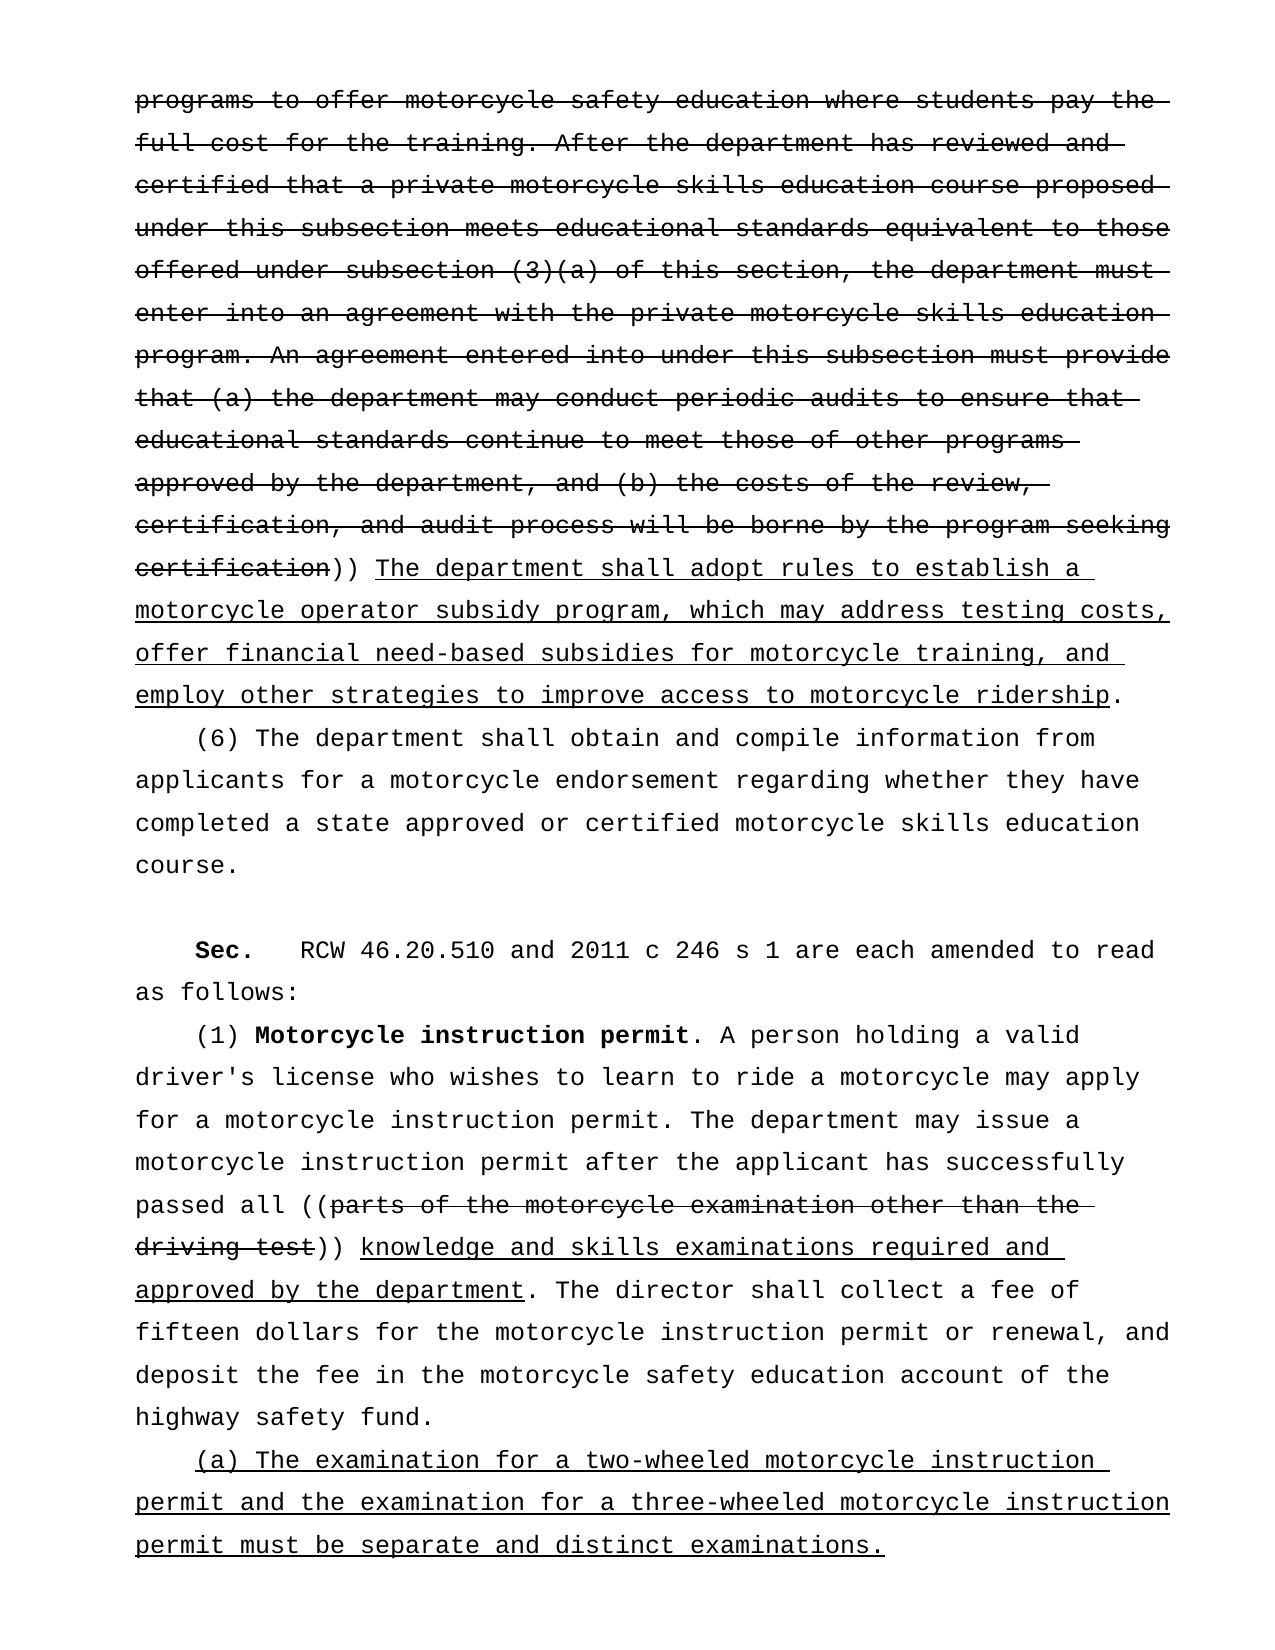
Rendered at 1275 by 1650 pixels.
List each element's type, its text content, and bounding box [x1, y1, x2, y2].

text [135, 103, 1170, 186]
text (a) The examination for a two-wheeled motorcycle instruction permit and the examination for a three-wheeled motorcycle instruction permit must be separate and distinct examinations. [135, 1434, 1170, 1513]
text (1) Motorcycle instruction permit. A person holding a valid driver's license who wishes to learn to ride a motorcycle may apply for a motorcycle instruction permit. The department may issue a motorcycle instruction permit after the applicant has successfully passed all ((parts of the motorcycle examination other than the driving test)) knowledge and skills examinations required and approved by the department. The director shall collect a fee of fifteen dollars for the motorcycle instruction permit or renewal, and deposit the fee in the motorcycle safety education account of the highway safety fund. [135, 1009, 1170, 1434]
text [135, 75, 1170, 101]
text (6) The department shall obtain and compile information from applicants for a motorcycle endorsement regarding whether they have completed a state approved or certified motorcycle skills education course. [135, 712, 1170, 882]
text Sec. RCW 46.20.510 and 2011 c 246 s 1 are each amended to read as follows: [135, 924, 1170, 1009]
text (a) The examination for a two-wheeled motorcycle instruction permit and the examination for a three-wheeled motorcycle instruction permit must be separate and distinct examinations. [135, 1515, 1170, 1562]
